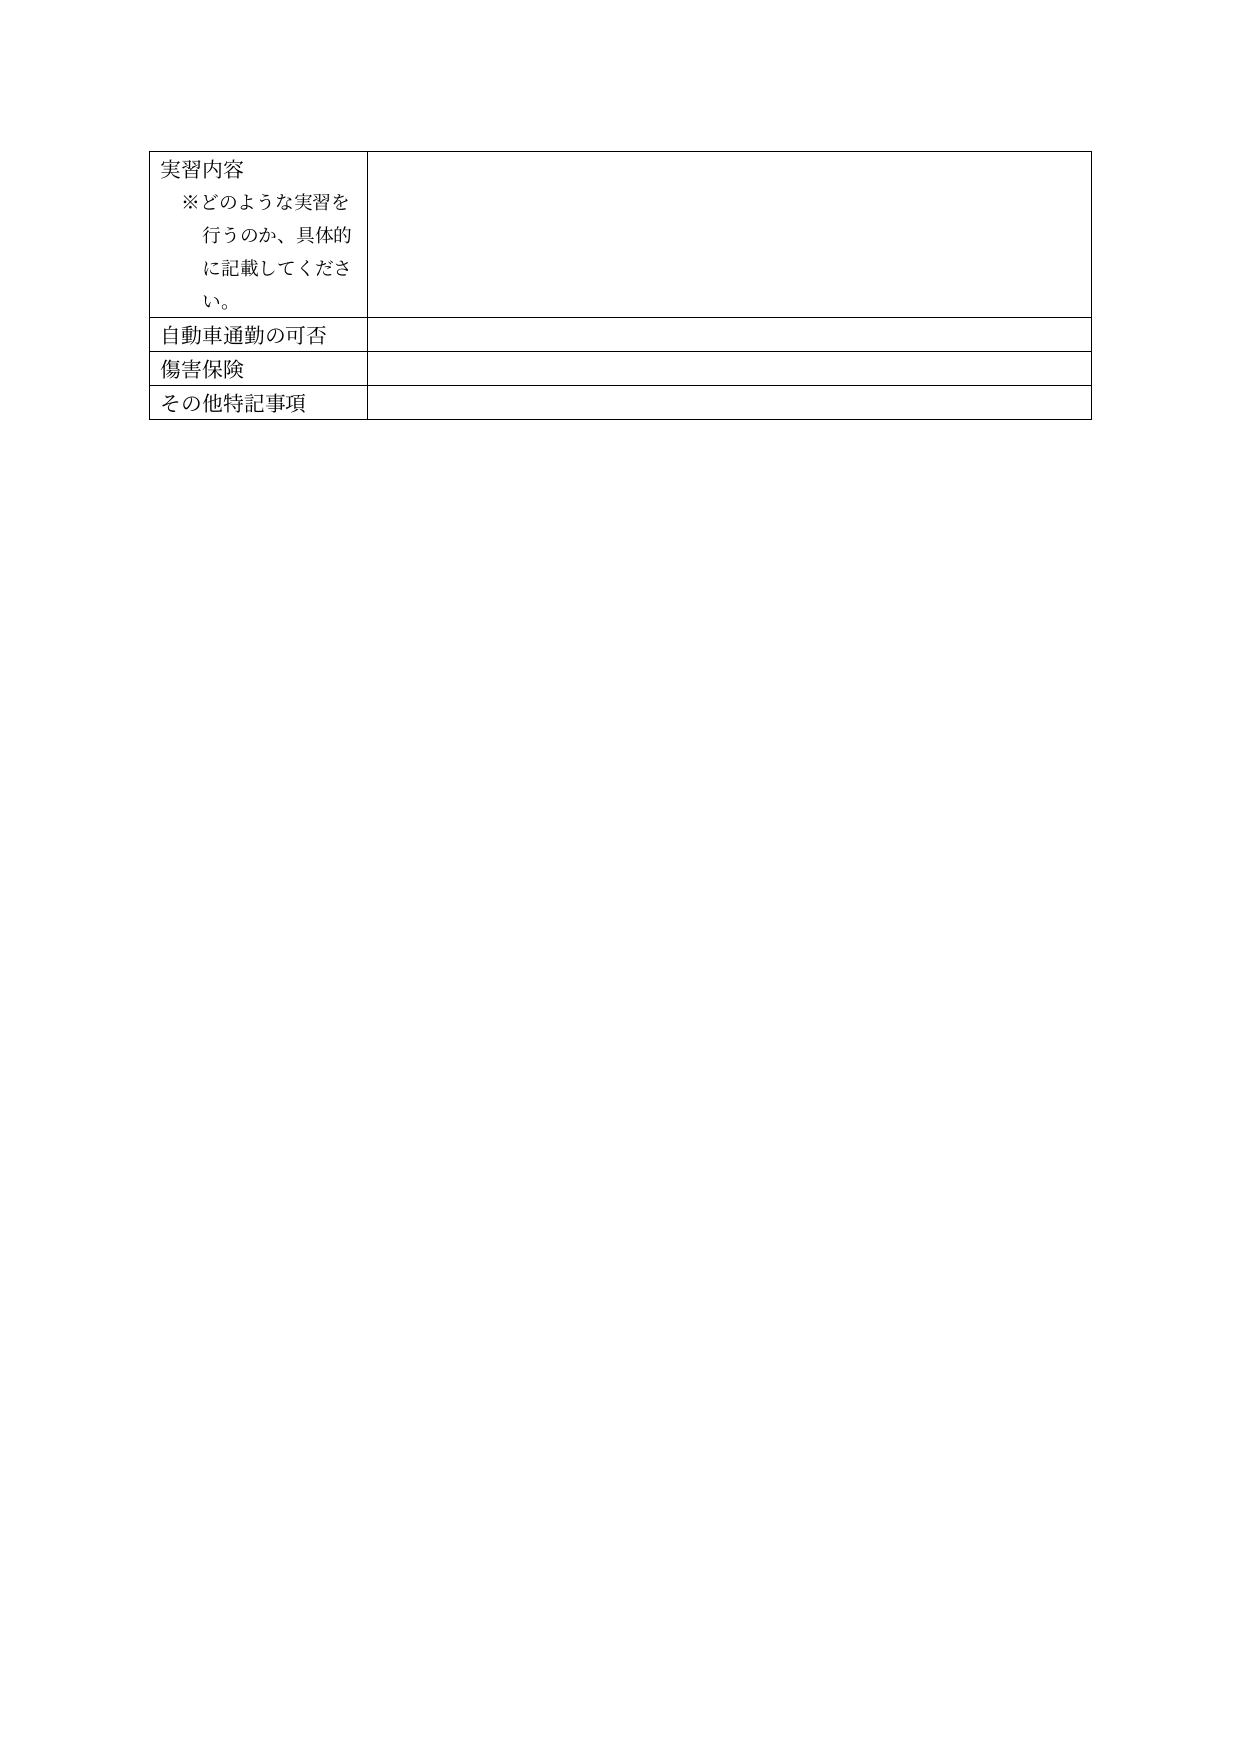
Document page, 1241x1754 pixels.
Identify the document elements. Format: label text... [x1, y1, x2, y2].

table_cell [368, 318, 1091, 351]
table_cell [368, 352, 1091, 385]
table_cell 実習内容 ※どのような実習を行うのか、具体的に記載してください。 [150, 152, 367, 317]
table_cell [368, 386, 1091, 419]
table_cell 傷害保険 [150, 352, 367, 385]
table_cell 自動車通勤の可否 [150, 318, 367, 351]
table_cell [368, 152, 1091, 317]
table_cell その他特記事項 [150, 386, 367, 419]
